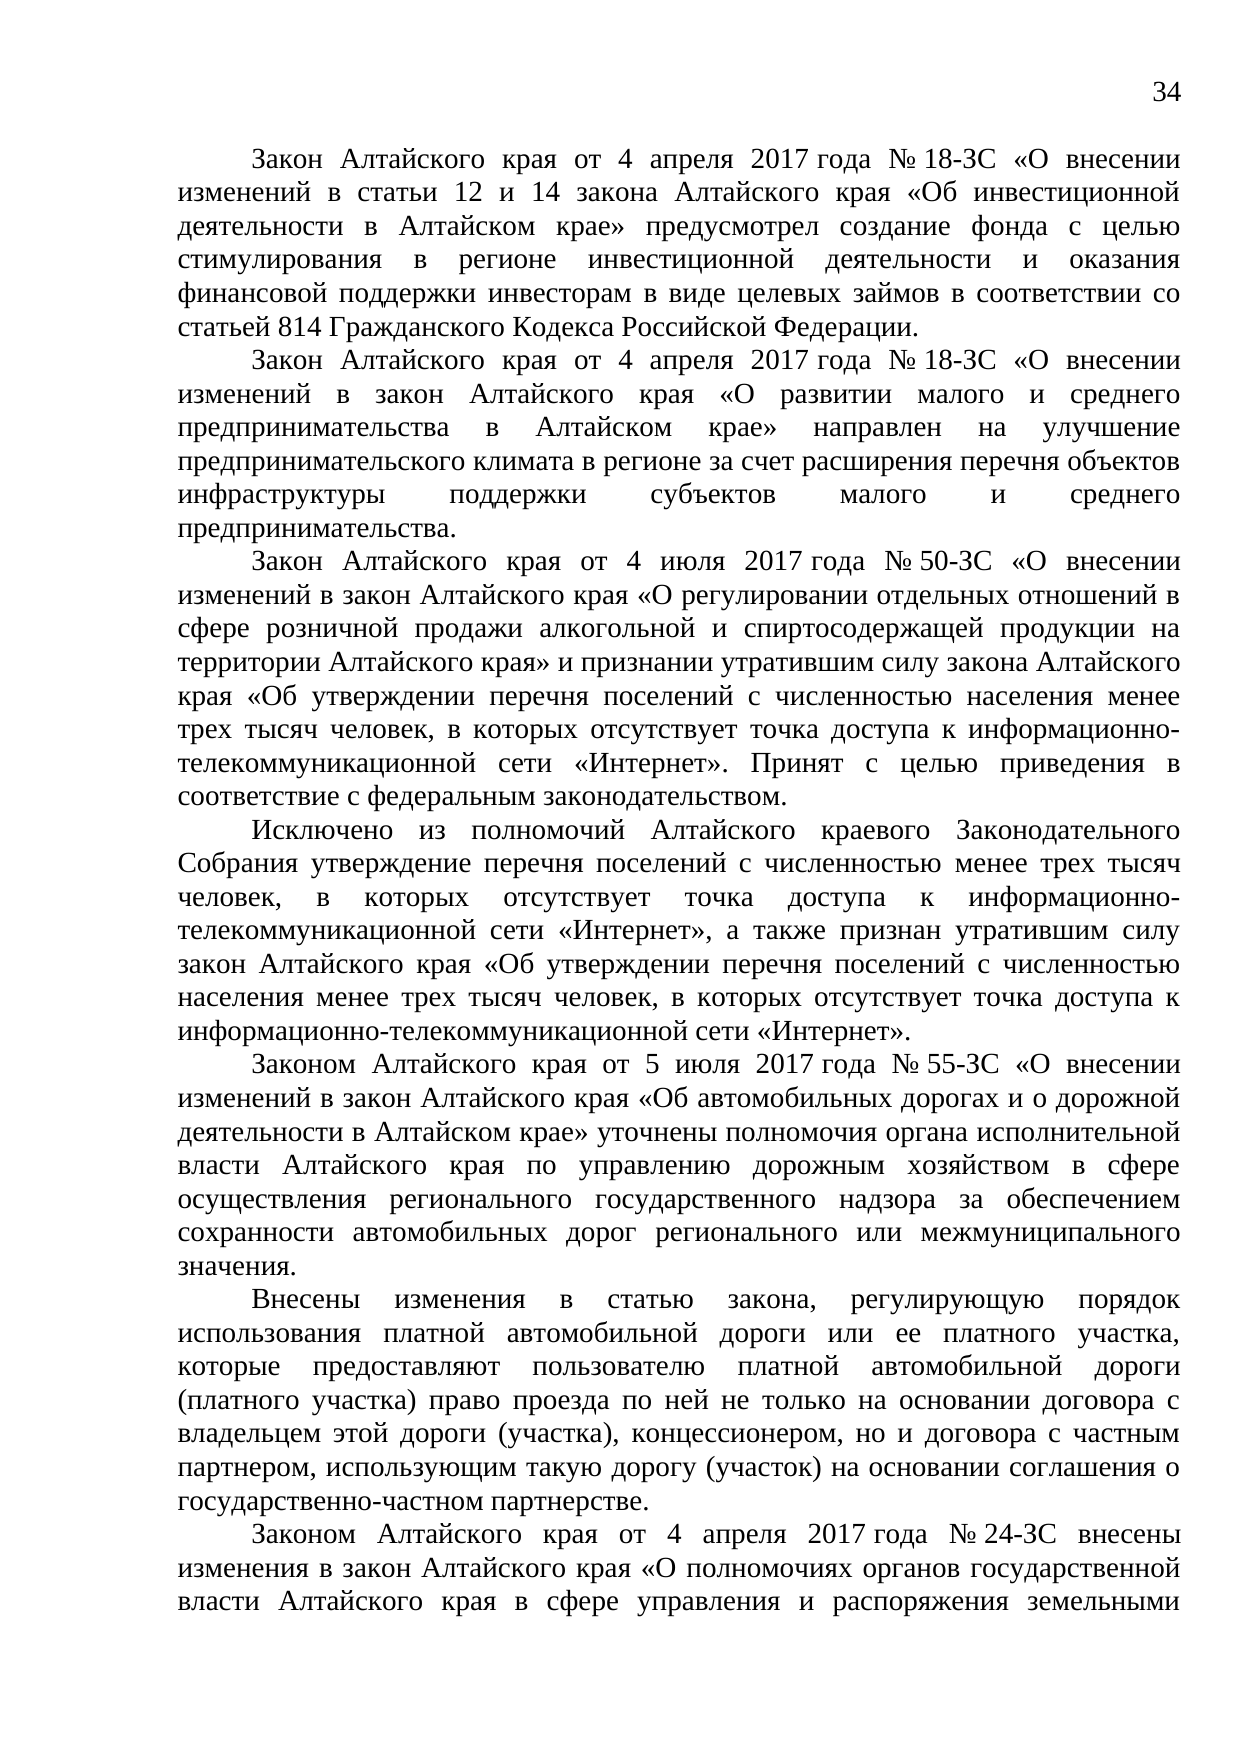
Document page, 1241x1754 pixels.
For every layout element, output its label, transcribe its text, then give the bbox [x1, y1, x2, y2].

text Закон Алтайского края от 4 апреля 2017 года № 18-ЗС «О внесении изменений в закон Алтайского края «О развитии малого и среднего предпринимательства в Алтайском крае» направлен на улучшение предпринимательского климата в регионе за счет расширения перечня объектов инфраструктуры поддержки субъектов малого и среднего предпринимательства. [177, 342, 1181, 543]
text Закон Алтайского края от 4 июля 2017 года № 50-ЗС «О внесении изменений в закон Алтайского края «О регулировании отдельных отношений в сфере розничной продажи алкогольной и спиртосодержащей продукции на территории Алтайского края» и признании утратившим силу закона Алтайского края «Об утверждении перечня поселений с численностью населения менее трех тысяч человек, в которых отсутствует точка доступа к информационно-телекоммуникационной сети «Интернет». Принят с целью приведения в соответствие с федеральным законодательством. [177, 543, 1181, 812]
text Внесены изменения в статью закона, регулирующую порядок использования платной автомобильной дороги или ее платного участка, которые предоставляют пользователю платной автомобильной дороги (платного участка) право проезда по ней не только на основании договора с владельцем этой дороги (участка), концессионером, но и договора с частным партнером, использующим такую дорогу (участок) на основании соглашения о государственно-частном партнерстве. [177, 1281, 1181, 1516]
text Закон Алтайского края от 4 апреля 2017 года № 18-ЗС «О внесении изменений в статьи 12 и 14 закона Алтайского края «Об инвестиционной деятельности в Алтайском крае» предусмотрел создание фонда с целью стимулирования в регионе инвестиционной деятельности и оказания финансовой поддержки инвесторам в виде целевых займов в соответствии со статьей 814 Гражданского Кодекса Российской Федерации. [177, 141, 1181, 342]
text Законом Алтайского края от 5 июля 2017 года № 55-ЗС «О внесении изменений в закон Алтайского края «Об автомобильных дорогах и о дорожной деятельности в Алтайском крае» уточнены полномочия органа исполнительной власти Алтайского края по управлению дорожным хозяйством в сфере осуществления регионального государственного надзора за обеспечением сохранности автомобильных дорог регионального или межмуниципального значения. [177, 1047, 1181, 1281]
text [177, 1516, 1181, 1617]
text Исключено из полномочий Алтайского краевого Законодательного Собрания утверждение перечня поселений с численностью менее трех тысяч человек, в которых отсутствует точка доступа к информационно-телекоммуникационной сети «Интернет», а также признан утратившим силу закон Алтайского края «Об утверждении перечня поселений с численностью населения менее трех тысяч человек, в которых отсутствует точка доступа к информационно-телекоммуникационной сети «Интернет». [177, 812, 1181, 1047]
